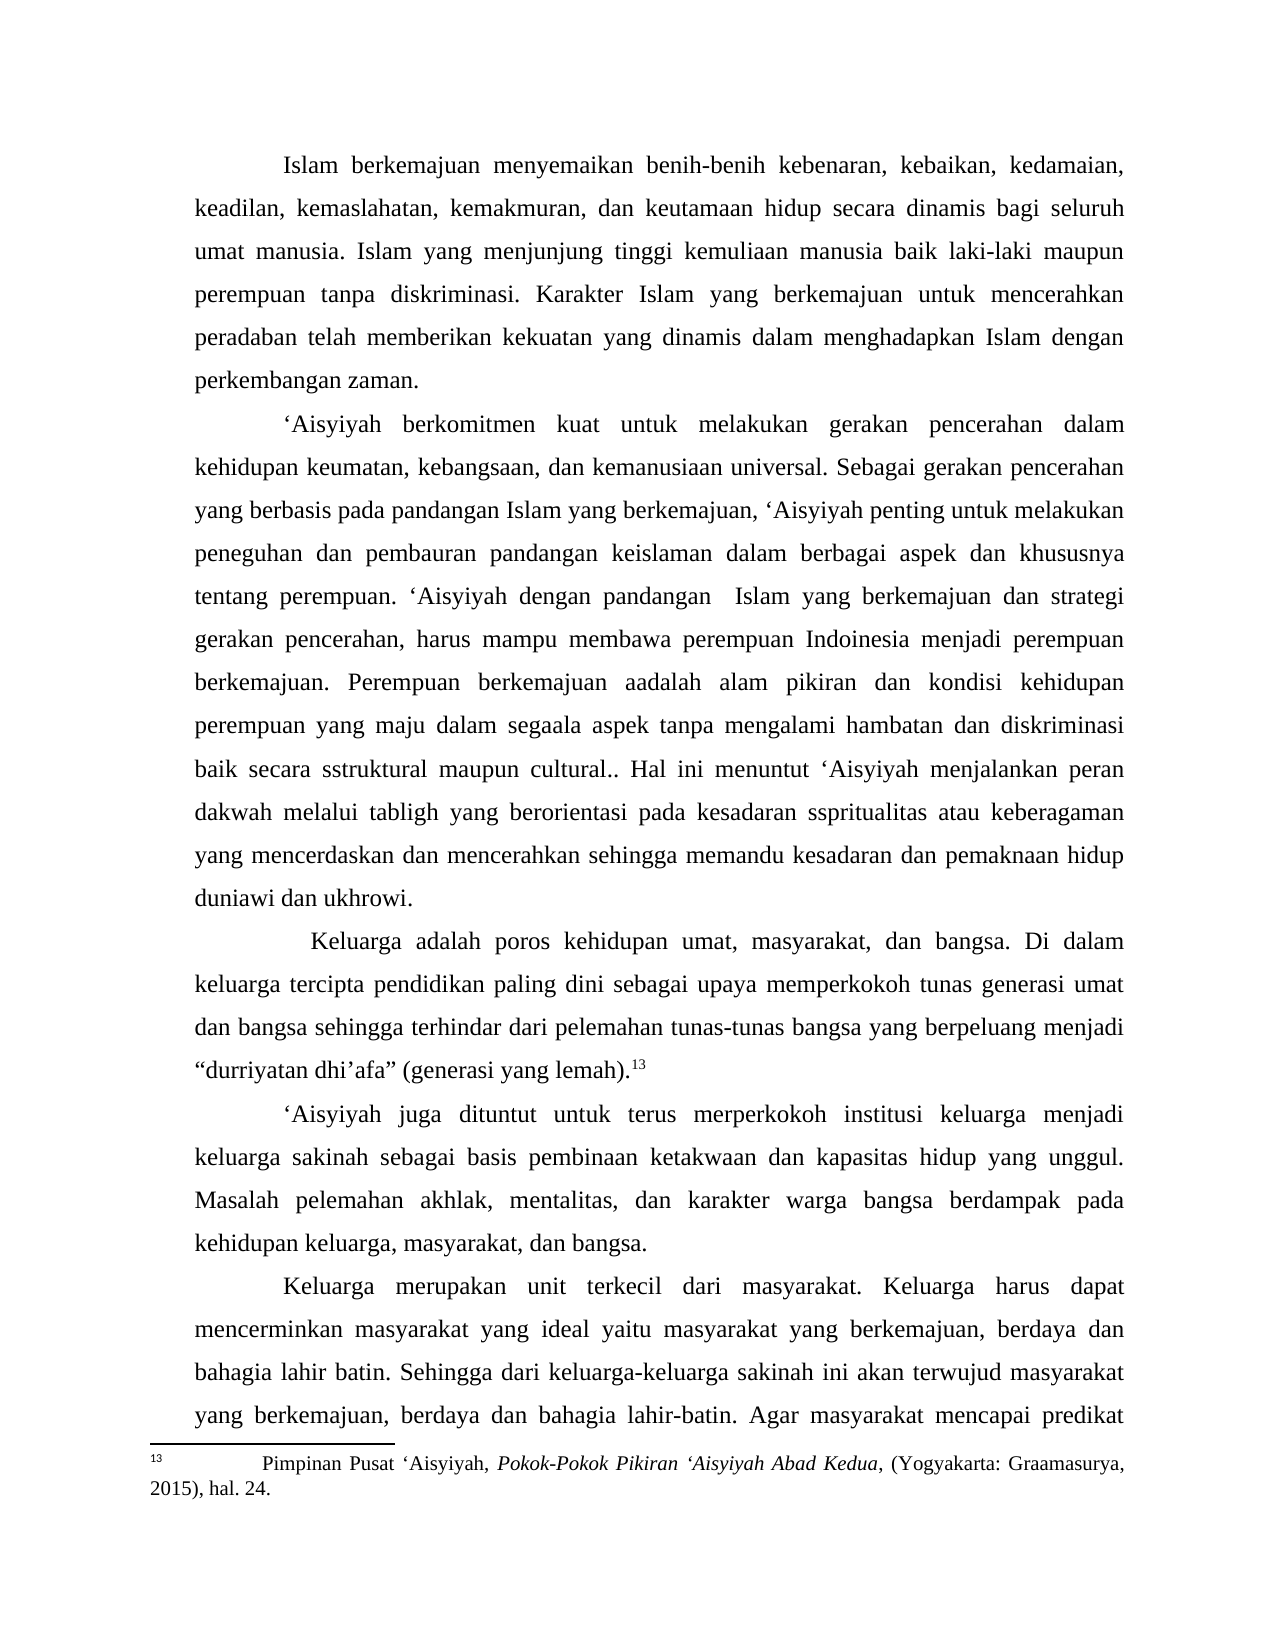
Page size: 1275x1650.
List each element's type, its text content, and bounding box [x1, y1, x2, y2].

text ‘Aisyiyah berkomitmen kuat untuk melakukan gerakan pencerahan dalam kehidupan keumatan, kebangsaan, dan kemanusiaan universal. Sebagai gerakan pencerahan yang berbasis pada pandangan Islam yang berkemajuan, ‘Aisyiyah penting untuk melakukan peneguhan dan pembauran pandangan keislaman dalam berbagai aspek dan khususnya tentang perempuan. ‘Aisyiyah dengan pandangan Islam yang berkemajuan dan strategi gerakan pencerahan, harus mampu membawa perempuan Indoinesia menjadi perempuan berkemajuan. Perempuan berkemajuan aadalah alam pikiran dan kondisi kehidupan perempuan yang maju dalam segaala aspek tanpa mengalami hambatan dan diskriminasi baik secara sstruktural maupun cultural.. Hal ini menuntut ‘Aisyiyah menjalankan peran dakwah melalui tabligh yang berorientasi pada kesadaran sspritualitas atau keberagaman yang mencerdaskan dan mencerahkan sehingga memandu kesadaran dan pemaknaan hidup duniawi dan ukhrowi. [194, 409, 1125, 912]
text Islam berkemajuan menyemaikan benih-benih kebenaran, kebaikan, kedamaian, keadilan, kemaslahatan, kemakmuran, dan keutamaan hidup secara dinamis bagi seluruh umat manusia. Islam yang menjunjung tinggi kemuliaan manusia baik laki-laki maupun perempuan tanpa diskriminasi. Karakter Islam yang berkemajuan untuk mencerahkan peradaban telah memberikan kekuatan yang dinamis dalam menghadapkan Islam dengan perkembangan zaman. [194, 150, 1125, 394]
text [194, 1271, 1125, 1429]
text ‘Aisyiyah juga dituntut untuk terus merperkokoh institusi keluarga menjadi keluarga sakinah sebagai basis pembinaan ketakwaan dan kapasitas hidup yang unggul. Masalah pelemahan akhlak, mentalitas, dan karakter warga bangsa berdampak pada kehidupan keluarga, masyarakat, dan bangsa. [194, 1099, 1125, 1257]
text Keluarga adalah poros kehidupan umat, masyarakat, dan bangsa. Di dalam keluarga tercipta pendidikan paling dini sebagai upaya memperkokoh tunas generasi umat dan bangsa sehingga terhindar dari pelemahan tunas-tunas bangsa yang berpeluang menjadi “durriyatan dhi’afa” (generasi yang lemah). [194, 926, 1125, 1084]
